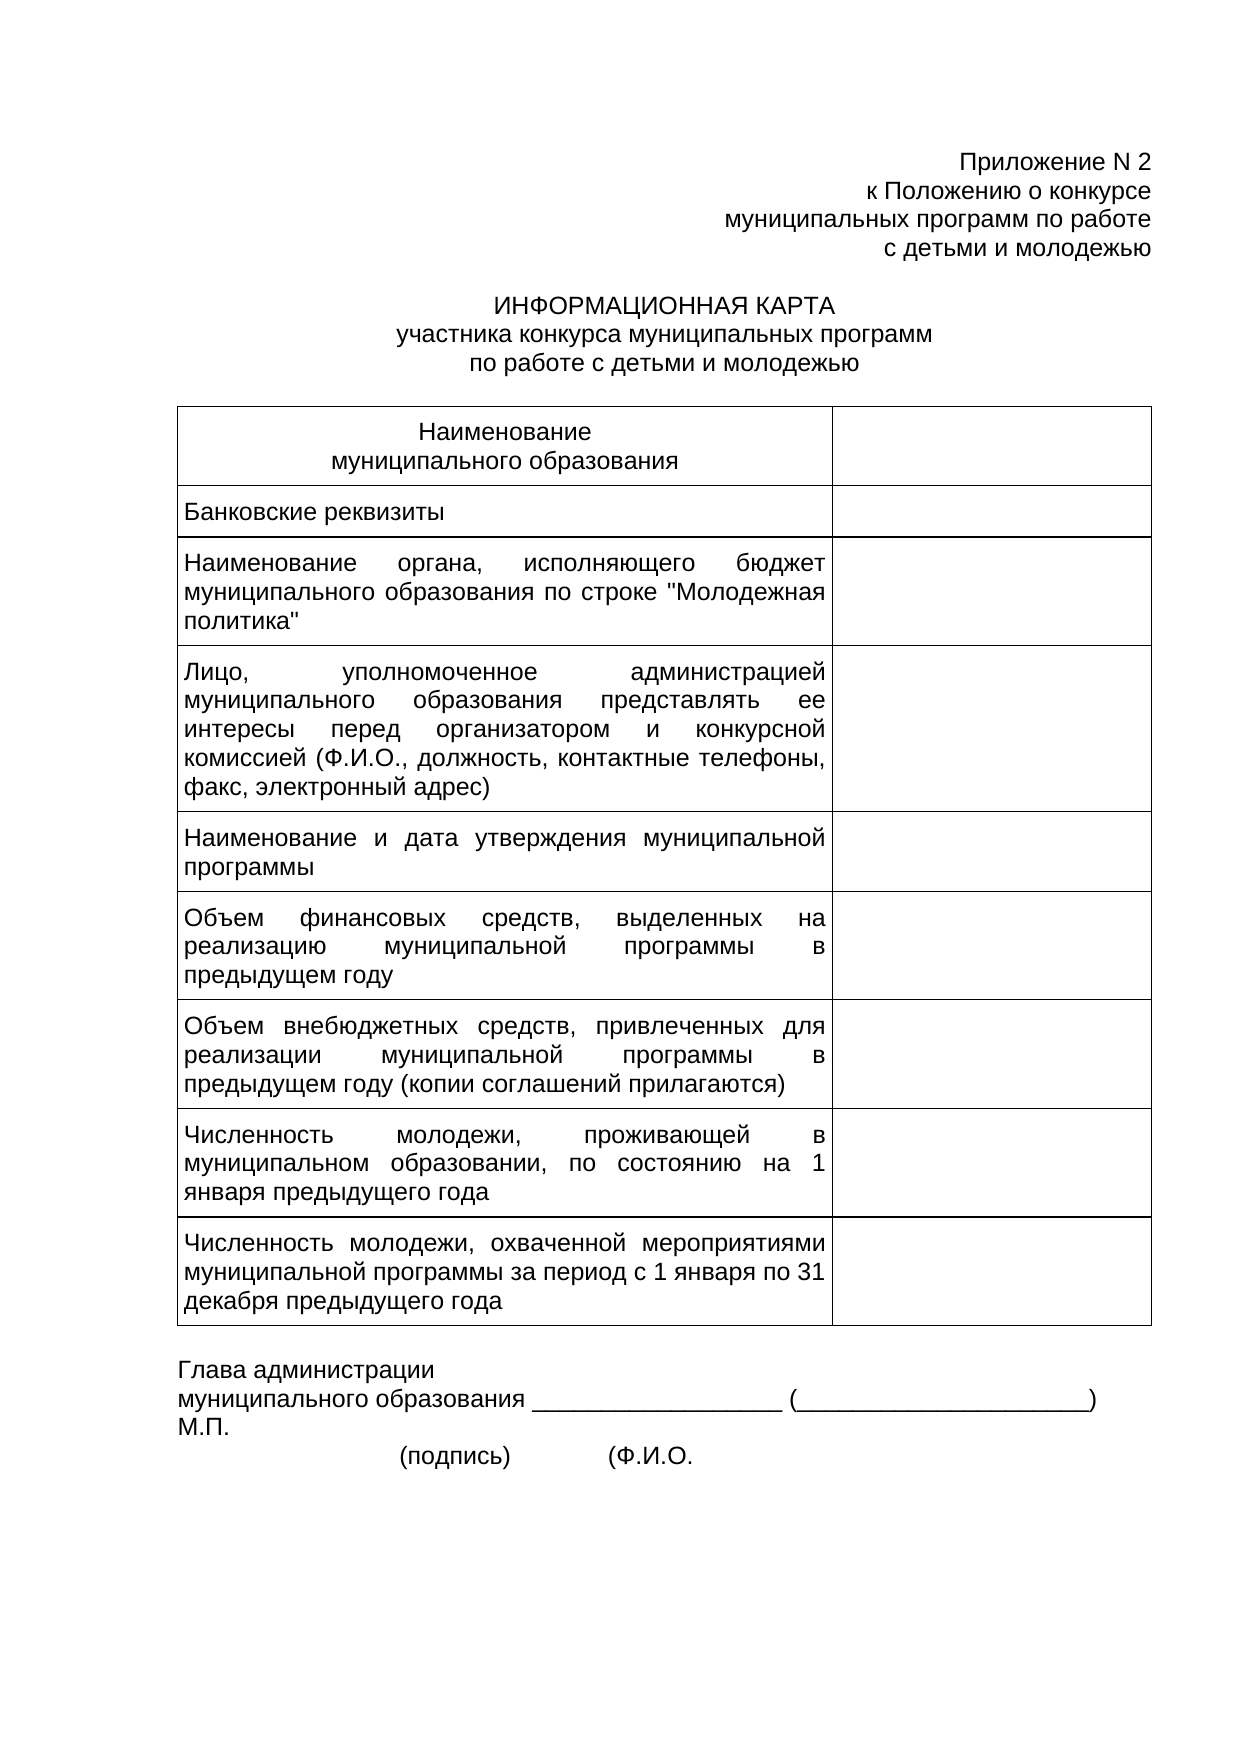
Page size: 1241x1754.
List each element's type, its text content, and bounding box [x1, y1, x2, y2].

text участника конкурса муниципальных программ [177, 319, 1152, 348]
text к Положению о конкурсе [177, 176, 1152, 204]
table_cell [833, 486, 1151, 536]
text М.П. [177, 1412, 1152, 1441]
table_cell [833, 1000, 1151, 1108]
table_cell [833, 538, 1151, 645]
table_cell [833, 646, 1151, 811]
text по работе с детьми и молодежью [177, 348, 1152, 377]
text муниципальных программ по работе [177, 204, 1152, 233]
text Приложение N 2 [177, 147, 1152, 176]
table_header Наименование муниципального образования [178, 407, 832, 485]
table_cell Численность молодежи, проживающей в муниципальном образовании, по состоянию на 1 января предыдущего года [178, 1109, 832, 1216]
table_cell [833, 812, 1151, 891]
text Глава администрации [177, 1355, 1152, 1383]
table_cell Наименование органа, исполняющего бюджет муниципального образования по строке "Молодежная политика" [178, 538, 832, 645]
text муниципального образования __________________ (_____________________) [177, 1383, 1152, 1412]
table_cell Наименование и дата утверждения муниципальной программы [178, 812, 832, 891]
table_cell [833, 1218, 1151, 1325]
text (подпись) (Ф.И.О. [177, 1441, 1152, 1470]
table_cell Банковские реквизиты [178, 486, 832, 536]
text ИНФОРМАЦИОННАЯ КАРТА [177, 291, 1152, 319]
table_cell Объем внебюджетных средств, привлеченных для реализации муниципальной программы в предыдущем году (копии соглашений прилагаются) [178, 1000, 832, 1108]
table_cell [833, 1109, 1151, 1216]
table_cell Объем финансовых средств, выделенных на реализацию муниципальной программы в предыдущем году [178, 892, 832, 999]
table_header [833, 407, 1151, 485]
table_cell [833, 892, 1151, 999]
table_cell Лицо, уполномоченное администрацией муниципального образования представлять ее интересы перед организатором и конкурсной комиссией (Ф.И.О., должность, контактные телефоны, факс, электронный адрес) [178, 646, 832, 811]
text с детьми и молодежью [177, 233, 1152, 262]
table_cell Численность молодежи, охваченной мероприятиями муниципальной программы за период с 1 января по 31 декабря предыдущего года [178, 1218, 832, 1325]
